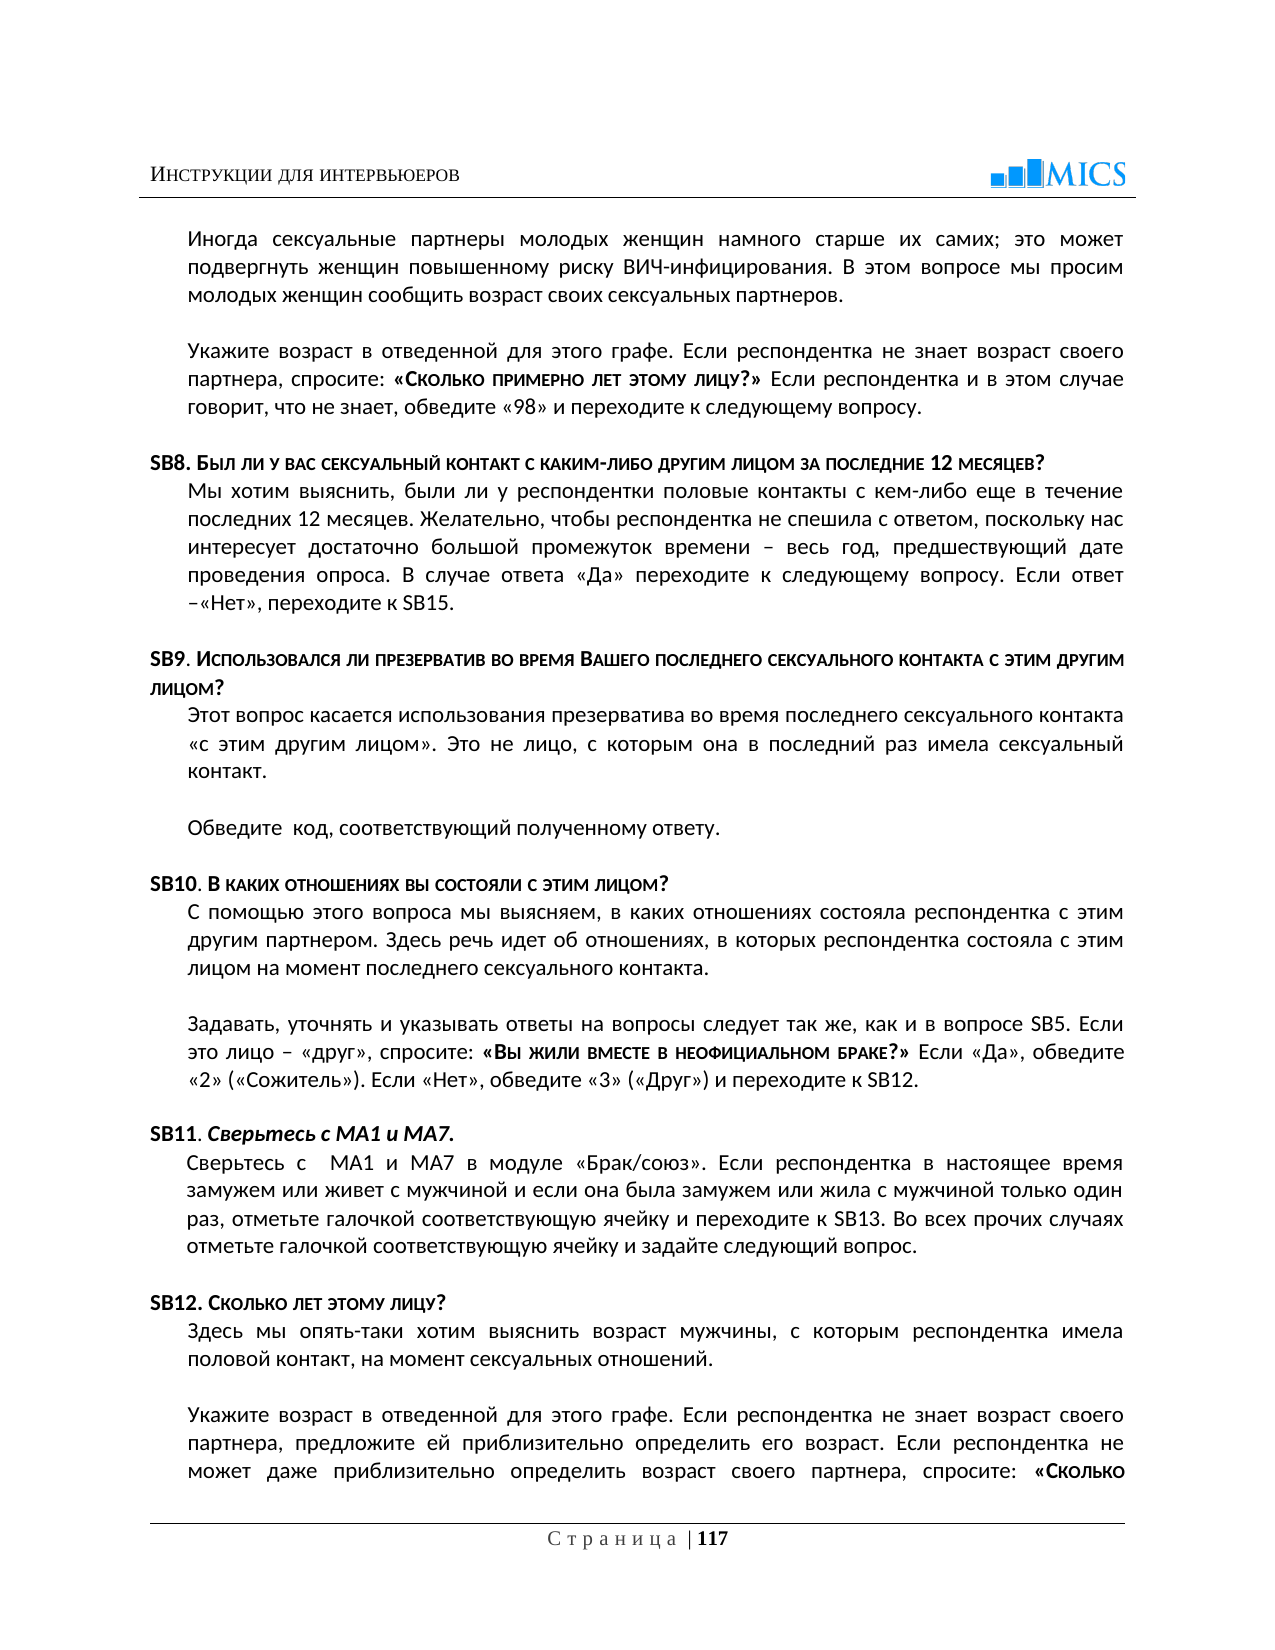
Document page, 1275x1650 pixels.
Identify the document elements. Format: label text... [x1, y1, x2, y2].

text Здесь мы опять-таки хотим выяснить возраст мужчины, с которым респондентка имела половой контакт, на момент сексуальных отношений. [187, 1316, 1125, 1372]
text С помощью этого вопроса мы выясняем, в каких отношениях состояла респондентка с этим другим партнером. Здесь речь идет об отношениях, в которых респондентка состояла с этим лицом на момент последнего сексуального контакта. [187, 897, 1125, 981]
text SB9. Использовался ли презерватив во время Вашего последнего сексуального контакта с этим другим лицом? [150, 644, 1125, 701]
text SB12. Сколько лет этому лицу? [150, 1288, 1125, 1316]
text Укажите возраст в отведенной для этого графе. Если респондентка не знает возраст своего партнера, спросите: «Сколько примерно лет этому лицу?» Если респондентка и в этом случае говорит, что не знает, обведите «98» и переходите к следующему вопросу. [187, 336, 1125, 420]
text SB8. Был ли у вас сексуальный контакт с каким-либо другим лицом за последние 12 месяцев? [150, 448, 1125, 476]
picture [990, 159, 1125, 188]
text Задавать, уточнять и указывать ответы на вопросы следует так же, как и в вопросе SB5. Если это лицо – «друг», спросите: «Вы жили вместе в неофициальном браке?» Если «Да», обведите «2» («Сожитель»). Если «Нет», обведите «3» («Друг») и переходите к SB12. [187, 1009, 1125, 1093]
text Сверьтесь с MA1 и MA7 в модуле «Брак/союз». Если респондентка в настоящее время замужем или живет с мужчиной и если она была замужем или жила с мужчиной только один раз, отметьте галочкой соответствующую ячейку и переходите к SB13. Во всех прочих случаях отметьте галочкой соответствующую ячейку и задайте следующий вопрос. [186, 1148, 1125, 1260]
text SB10. В каких отношениях вы состояли с этим лицом? [150, 869, 1125, 897]
text Иногда сексуальные партнеры молодых женщин намного старше их самих; это может подвергнуть женщин повышенному риску ВИЧ-инфицирования. В этом вопросе мы просим молодых женщин сообщить возраст своих сексуальных партнеров. [187, 224, 1125, 308]
text Обведите код, соответствующий полученному ответу. [187, 813, 1125, 841]
text SB11. Сверьтесь с MA1 и MA7. [150, 1119, 1125, 1148]
text Этот вопрос касается использования презерватива во время последнего сексуального контакта «с этим другим лицом». Это не лицо, с которым она в последний раз имела сексуальный контакт. [187, 701, 1125, 785]
text Мы хотим выяснить, были ли у респондентки половые контакты с кем-либо еще в течение последних 12 месяцев. Желательно, чтобы респондентка не спешила с ответом, поскольку нас интересует достаточно большой промежуток времени – весь год, предшествующий дате проведения опроса. В случае ответа «Да» переходите к следующему вопросу. Если ответ –«Нет», переходите к SB15. [187, 476, 1125, 617]
